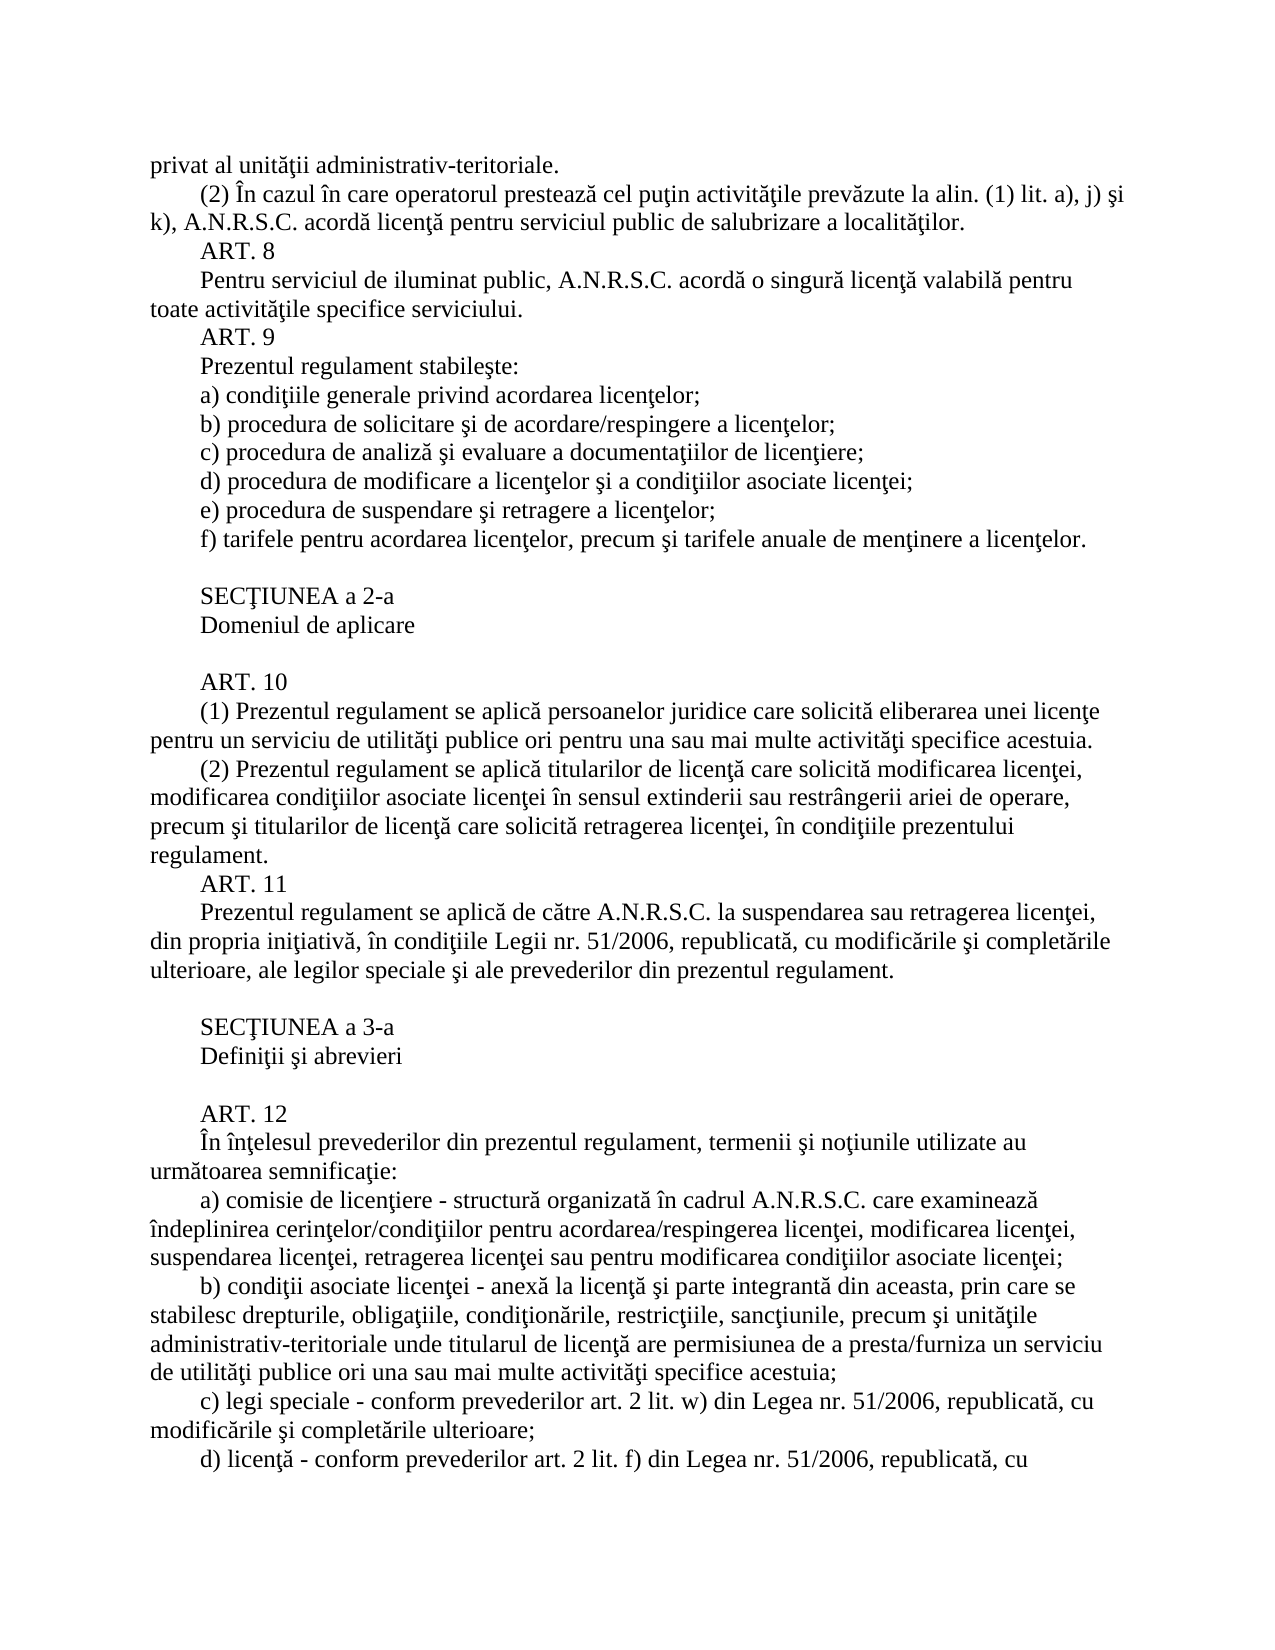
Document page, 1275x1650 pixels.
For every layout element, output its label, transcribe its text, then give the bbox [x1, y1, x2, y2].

text ART. 10 (1) Prezentul regulament se aplică persoanelor juridice care solicită eliberarea unei licenţe pentru un serviciu de utilităţi publice ori pentru una sau mai multe activităţi specifice acestuia. (2) Prezentul regulament se aplică titularilor de licenţă care solicită modificarea licenţei, modificarea condiţiilor asociate licenţei în sensul extinderii sau restrângerii ariei de operare, precum şi titularilor de licenţă care solicită retragerea licenţei, în condiţiile prezentului regulament. ART. 11 Prezentul regulament se aplică de către A.N.R.S.C. la suspendarea sau retragerea licenţei, din propria iniţiativă, în condiţiile Legii nr. 51/2006, republicată, cu modificările şi completările ulterioare, ale legilor speciale şi ale prevederilor din prezentul regulament. [150, 639, 1125, 984]
text SECŢIUNEA a 3-a Definiţii şi abrevieri [150, 984, 1125, 1070]
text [150, 150, 1125, 552]
text SECŢIUNEA a 2-a Domeniul de aplicare [150, 552, 1125, 639]
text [150, 1070, 1125, 1472]
